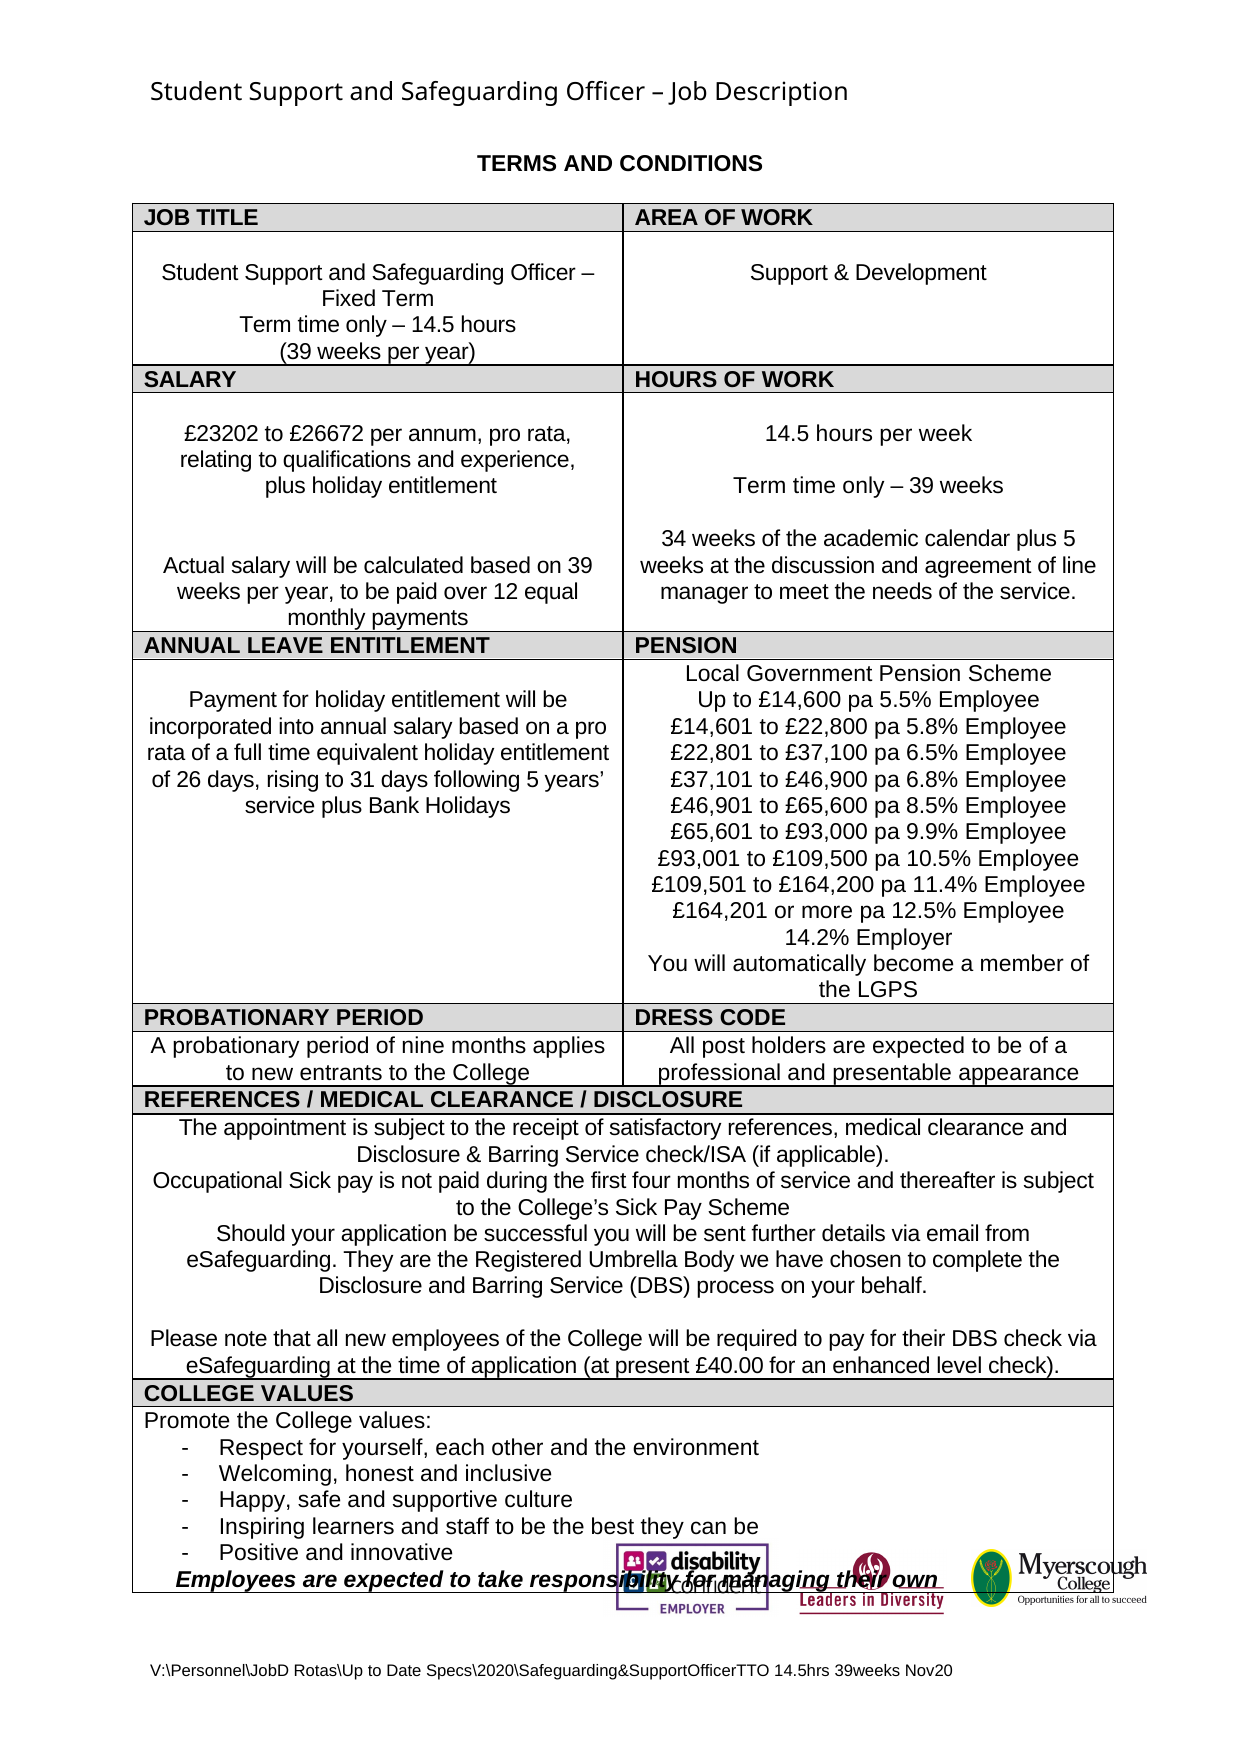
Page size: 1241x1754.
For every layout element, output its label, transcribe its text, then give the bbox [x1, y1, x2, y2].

table_cell Local Government Pension Scheme Up to £14,600 pa 5.5% Employee £14,601 to £22,800 pa 5.8% Employee £22,801 to £37,100 pa 6.5% Employee £37,101 to £46,900 pa 6.8% Employee £46,901 to £65,600 pa 8.5% Employee £65,601 to £93,000 pa 9.9% Employee £93,001 to £109,500 pa 10.5% Employee £109,501 to £164,200 pa 11.4% Employee £164,201 or more pa 12.5% Employee 14.2% Employer You will automatically become a member of the LGPS [624, 660, 1113, 1003]
table_cell REFERENCES / MEDICAL CLEARANCE / DISCLOSURE [133, 1087, 1113, 1113]
table_cell Support & Development [624, 232, 1113, 364]
table_cell All post holders are expected to be of a professional and presentable appearance [624, 1032, 1113, 1085]
table_cell PROBATIONARY PERIOD [133, 1004, 622, 1031]
text TERMS AND CONDITIONS [150, 150, 1090, 176]
picture [796, 1593, 947, 1617]
table_cell ANNUAL LEAVE ENTITLEMENT [133, 632, 622, 658]
table_cell £23202 to £26672 per annum, pro rata, relating to qualifications and experience, plus holiday entitlement Actual salary will be calculated based on 39 weeks per year, to be paid over 12 equal monthly payments [133, 393, 622, 631]
table_cell SALARY [133, 366, 622, 392]
table_cell Payment for holiday entitlement will be incorporated into annual salary based on a pro rata of a full time equivalent holiday entitlement of 26 days, rising to 31 days following 5 years’ service plus Bank Holidays [133, 660, 622, 1003]
picture [971, 1549, 1147, 1607]
table_header JOB TITLE [133, 204, 622, 231]
table_cell 14.5 hours per week Term time only – 39 weeks 34 weeks of the academic calendar plus 5 weeks at the discussion and agreement of line manager to meet the needs of the service. [624, 393, 1113, 631]
table_cell A probationary period of nine months applies to new entrants to the College [133, 1032, 622, 1085]
picture [603, 1593, 779, 1617]
table_cell COLLEGE VALUES [133, 1380, 1113, 1406]
table_cell HOURS OF WORK [624, 366, 1113, 392]
table_cell The appointment is subject to the receipt of satisfactory references, medical clearance and Disclosure & Barring Service check/ISA (if applicable). Occupational Sick pay is not paid during the first four months of service and thereafter is subject to the College’s Sick Pay Scheme Should your application be successful you will be sent further details via email from eSafeguarding. They are the Registered Umbrella Body we have chosen to complete the Disclosure and Barring Service (DBS) process on your behalf. Please note that all new employees of the College will be required to pay for their DBS check via eSafeguarding at the time of application (at present £40.00 for an enhanced level check). [133, 1115, 1113, 1378]
table_cell Student Support and Safeguarding Officer – Fixed Term Term time only – 14.5 hours (39 weeks per year) [133, 232, 622, 364]
table_cell PENSION [624, 632, 1113, 658]
table_cell DRESS CODE [624, 1004, 1113, 1031]
table_header AREA OF WORK [624, 204, 1113, 231]
